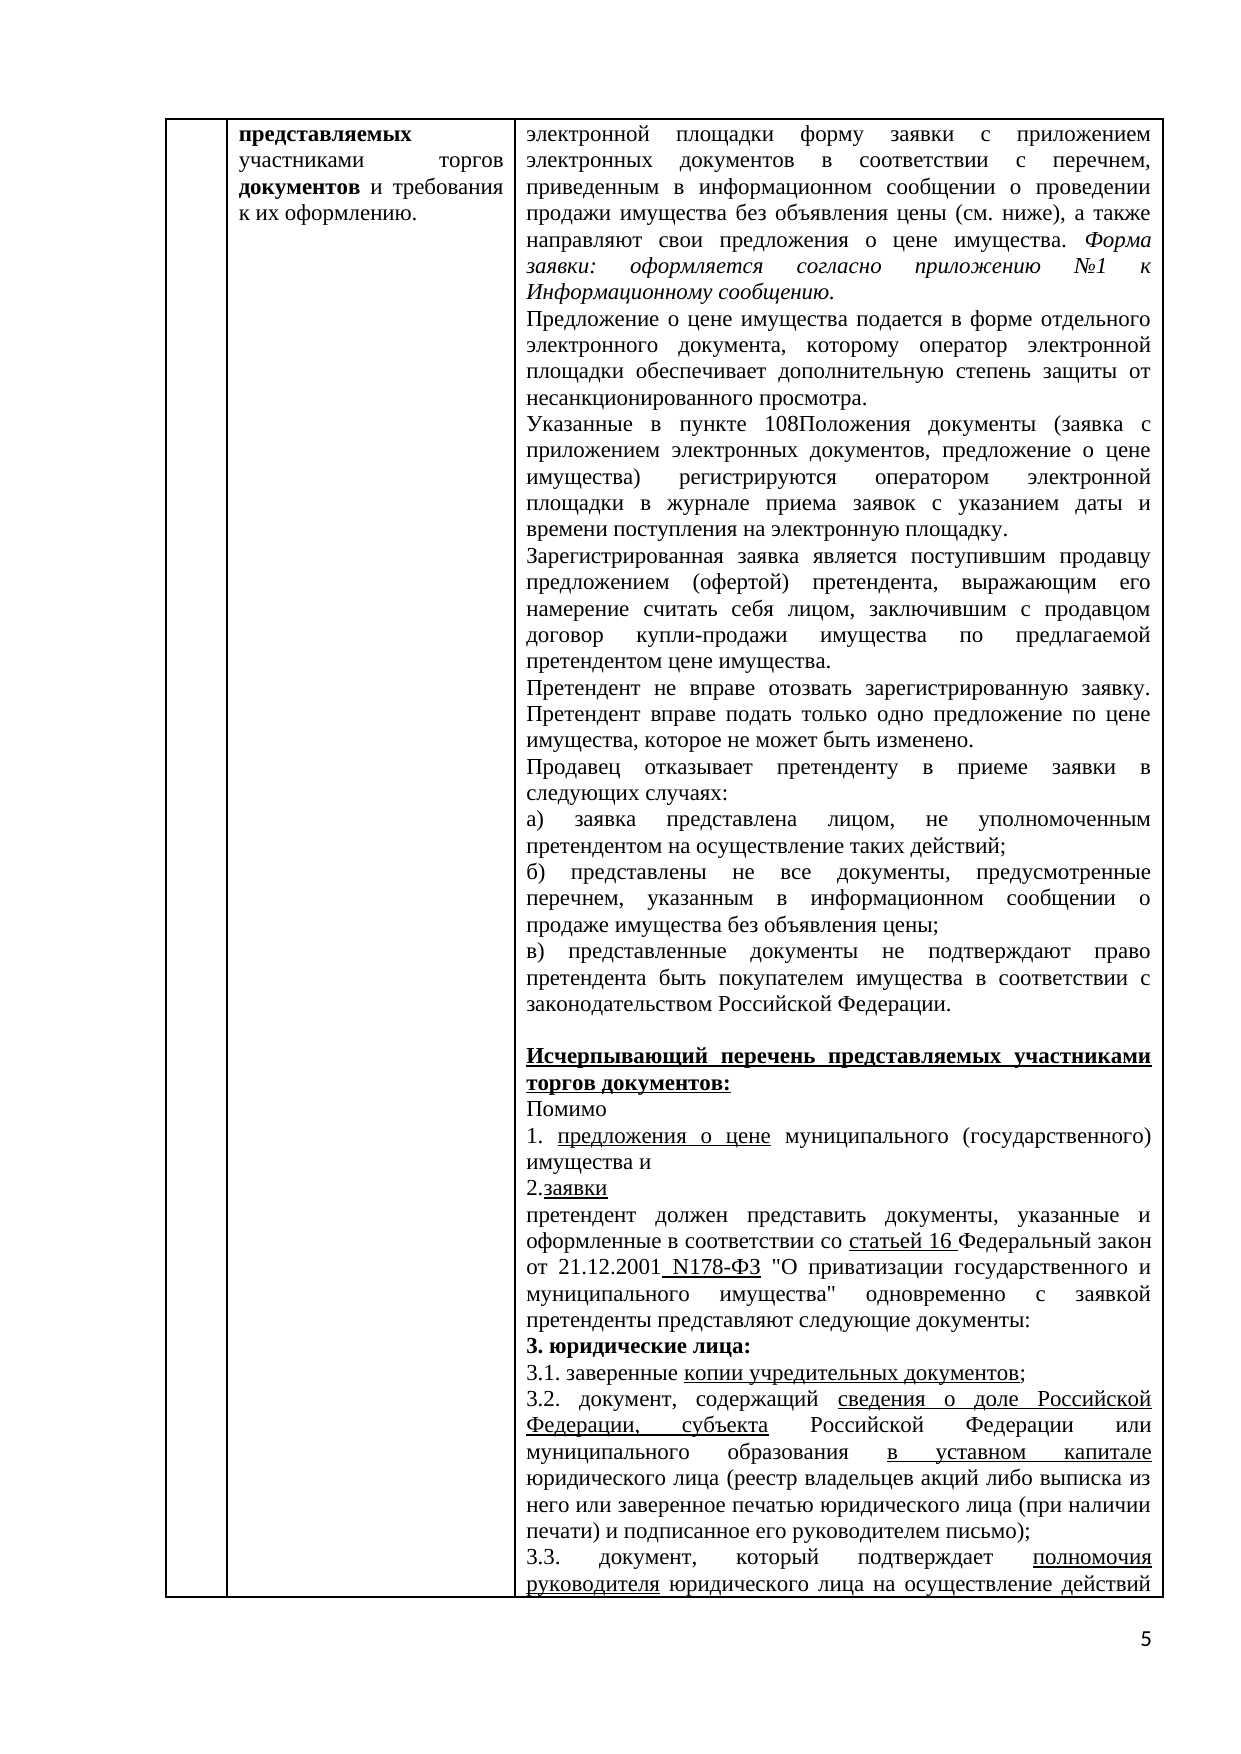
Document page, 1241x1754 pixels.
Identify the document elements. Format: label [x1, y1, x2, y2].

table_cell [228, 120, 514, 1596]
table_cell [167, 120, 226, 1596]
table_cell [516, 120, 1162, 1596]
